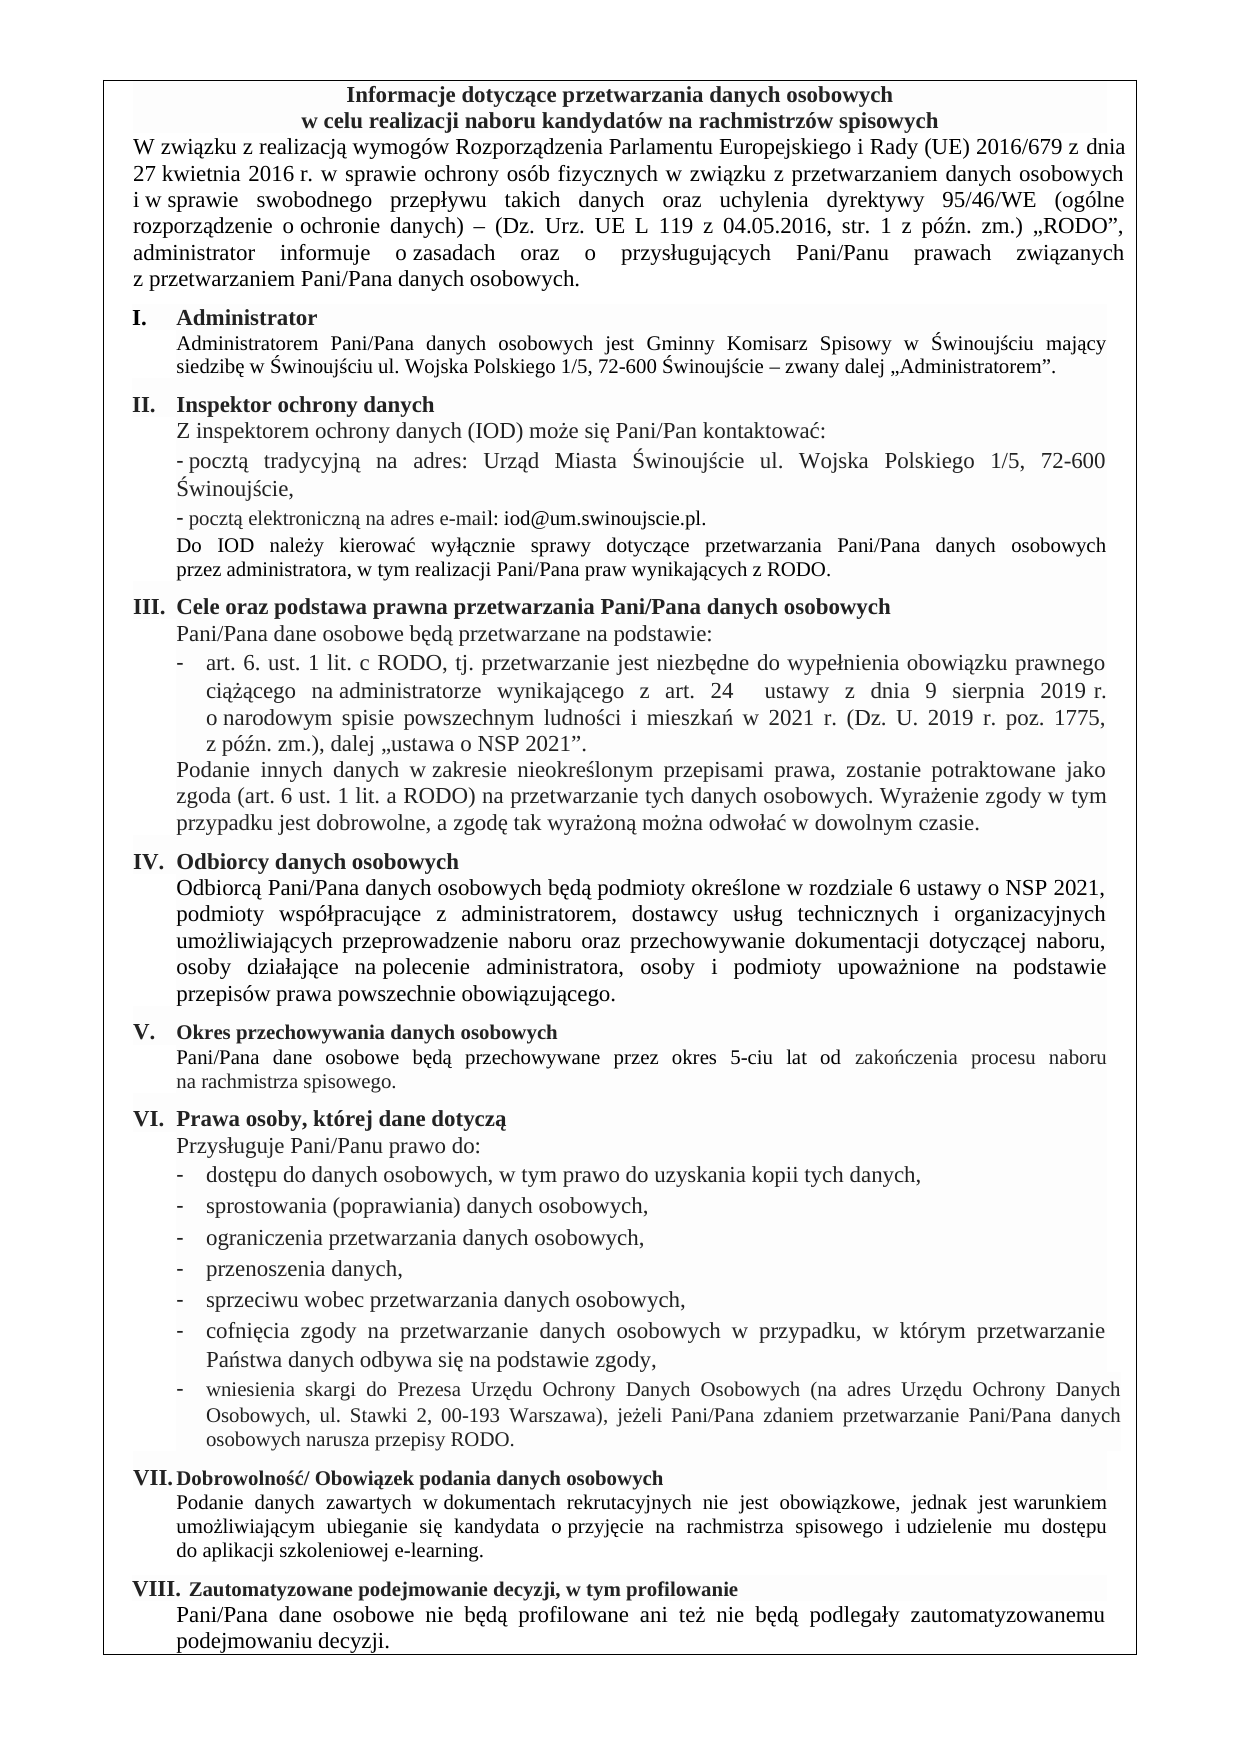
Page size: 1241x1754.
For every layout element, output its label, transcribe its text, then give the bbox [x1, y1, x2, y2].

table_header Informacje dotyczące przetwarzania danych osobowych w celu realizacji naboru kandydatów na rachmistrzów spisowych W związku z realizacją wymogów Rozporządzenia Parlamentu Europejskiego i Rady (UE) 2016/679 z dnia 27 kwietnia 2016 r. w sprawie ochrony osób fizycznych w związku z przetwarzaniem danych osobowych i w sprawie swobodnego przepływu takich danych oraz uchylenia dyrektywy 95/46/WE (ogólne rozporządzenie o ochronie danych) – (Dz. Urz. UE L 119 z 04.05.2016, str. 1 z późn. zm.) „RODO”, administrator informuje o zasadach oraz o przysługujących Pani/Panu prawach związanych z przetwarzaniem Pani/Pana danych osobowych. Administrator Administratorem Pani/Pana danych osobowych jest Gminny Komisarz Spisowy w Świnoujściu mający siedzibę w Świnoujściu ul. Wojska Polskiego 1/5, 72-600 Świnoujście – zwany dalej „Administratorem”. Inspektor ochrony danych Z inspektorem ochrony danych (IOD) może się Pani/Pan kontaktować: pocztą tradycyjną na adres: Urząd Miasta Świnoujście ul. Wojska Polskiego 1/5, 72-600 Świnoujście, pocztą elektroniczną na adres e-mail: iod@um.swinoujscie.pl. Do IOD należy kierować wyłącznie sprawy dotyczące przetwarzania Pani/Pana danych osobowych przez administratora, w tym realizacji Pani/Pana praw wynikających z RODO. Cele oraz podstawa prawna przetwarzania Pani/Pana danych osobowych Pani/Pana dane osobowe będą przetwarzane na podstawie: art. 6. ust. 1 lit. c RODO, tj. przetwarzanie jest niezbędne do wypełnienia obowiązku prawnego ciążącego na administratorze wynikającego z art. 24 ustawy z dnia 9 sierpnia 2019 r. o narodowym spisie powszechnym ludności i mieszkań w 2021 r. (Dz. U. 2019 r. poz. 1775, z późn. zm.), dalej „ustawa o NSP 2021”. Podanie innych danych w zakresie nieokreślonym przepisami prawa, zostanie potraktowane jako zgoda (art. 6 ust. 1 lit. a RODO) na przetwarzanie tych danych osobowych. Wyrażenie zgody w tym przypadku jest dobrowolne, a zgodę tak wyrażoną można odwołać w dowolnym czasie. Odbiorcy danych osobowych Odbiorcą Pani/Pana danych osobowych będą podmioty określone w rozdziale 6 ustawy o NSP 2021, podmioty współpracujące z administratorem, dostawcy usług technicznych i organizacyjnych umożliwiających przeprowadzenie naboru oraz przechowywanie dokumentacji dotyczącej naboru, osoby działające na polecenie administratora, osoby i podmioty upoważnione na podstawie przepisów prawa powszechnie obowiązującego. Okres przechowywania danych osobowych Pani/Pana dane osobowe będą przechowywane przez okres 5-ciu lat od zakończenia procesu naboru na rachmistrza spisowego. Prawa osoby, której dane dotyczą Przysługuje Pani/Panu prawo do: dostępu do danych osobowych, w tym prawo do uzyskania kopii tych danych, sprostowania (poprawiania) danych osobowych, ograniczenia przetwarzania danych osobowych, przenoszenia danych, sprzeciwu wobec przetwarzania danych osobowych, cofnięcia zgody na przetwarzanie danych osobowych w przypadku, w którym przetwarzanie Państwa danych odbywa się na podstawie zgody, wniesienia skargi do Prezesa Urzędu Ochrony Danych Osobowych (na adres Urzędu Ochrony Danych Osobowych, ul. Stawki 2, 00-193 Warszawa), jeżeli Pani/Pana zdaniem przetwarzanie Pani/Pana danych osobowych narusza przepisy RODO. Dobrowolność/ Obowiązek podania danych osobowych Podanie danych zawartych w dokumentach rekrutacyjnych nie jest obowiązkowe, jednak jest warunkiem umożliwiającym ubieganie się kandydata o przyjęcie na rachmistrza spisowego i udzielenie mu dostępu do aplikacji szkoleniowej e-learning. Zautomatyzowane podejmowanie decyzji, w tym profilowanie Pani/Pana dane osobowe nie będą profilowane ani też nie będą podlegały zautomatyzowanemu podejmowaniu decyzji. [104, 81, 1136, 1654]
